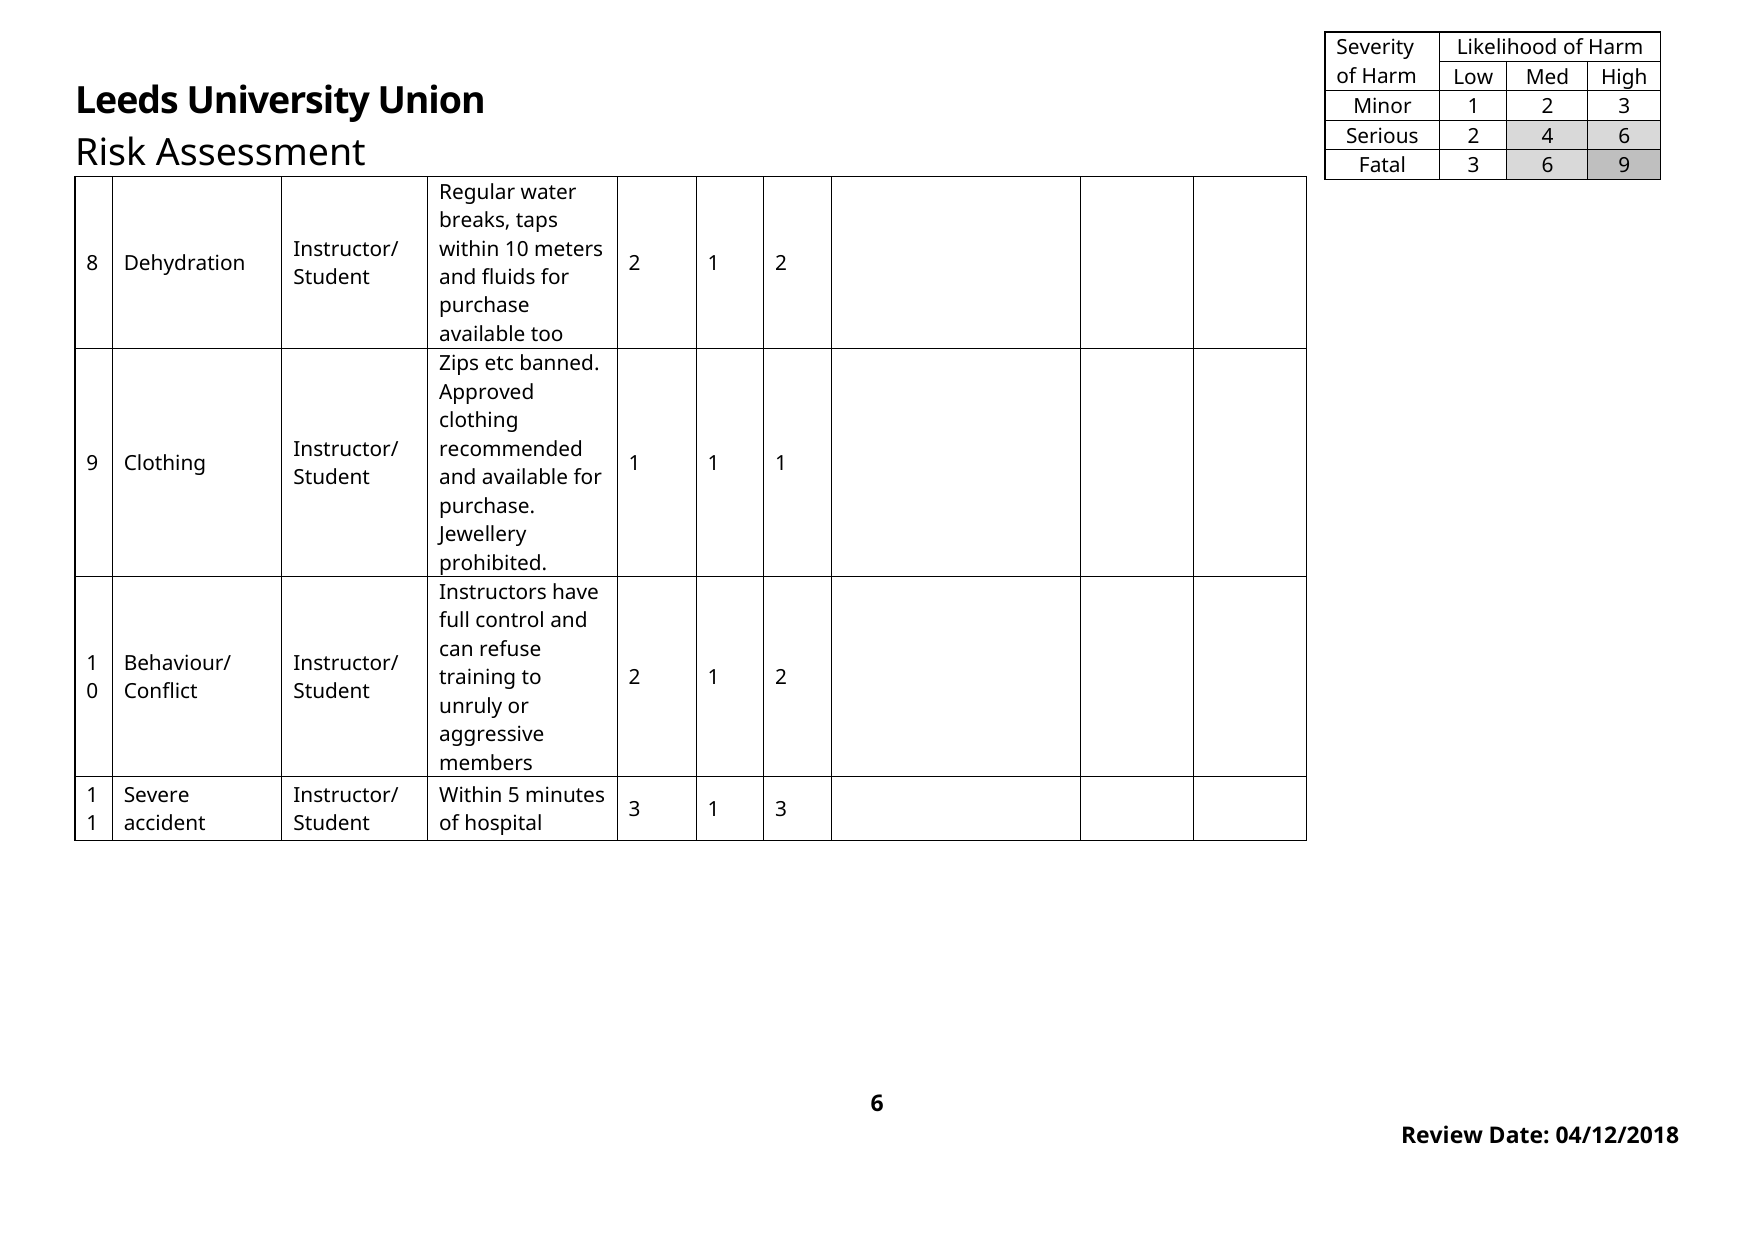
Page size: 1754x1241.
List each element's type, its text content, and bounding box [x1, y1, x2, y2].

table_cell [1194, 777, 1306, 839]
table_cell 1 [697, 577, 763, 776]
table_cell Instructors have full control and can refuse training to unruly or aggressive members [428, 577, 617, 776]
table_cell Instructor/Student [282, 177, 427, 347]
table_cell 2 [618, 577, 696, 776]
table_cell [1194, 177, 1306, 347]
table_cell Regular water breaks, taps within 10 meters and fluids for purchase available too [428, 177, 617, 347]
table_cell Instructor/Student [282, 777, 427, 839]
table_cell 2 [764, 577, 831, 776]
table_cell Within 5 minutes of hospital [428, 777, 617, 839]
table_cell 1 [697, 349, 763, 576]
table_cell 1 [697, 177, 763, 347]
table_cell 1 [764, 349, 831, 576]
table_cell 1 [618, 349, 696, 576]
table_cell 1 [697, 777, 763, 839]
table_cell 3 [764, 777, 831, 839]
table_cell [1081, 777, 1193, 839]
table_cell [1194, 577, 1306, 776]
table_cell Dehydration [113, 177, 281, 347]
table_cell Instructor/Student [282, 349, 427, 576]
table_cell [1194, 349, 1306, 576]
table_cell [832, 349, 1080, 576]
table_cell 10 [76, 577, 112, 776]
table_cell [832, 177, 1080, 347]
table_cell [832, 577, 1080, 776]
table_cell Behaviour/Conflict [113, 577, 281, 776]
table_cell Instructor/Student [282, 577, 427, 776]
table_cell 3 [618, 777, 696, 839]
table_cell [1081, 577, 1193, 776]
table_cell 8 [76, 177, 112, 347]
table_cell [1081, 349, 1193, 576]
table_cell 2 [764, 177, 831, 347]
table_cell [832, 777, 1080, 839]
table_cell 11 [76, 777, 112, 839]
table_cell Clothing [113, 349, 281, 576]
table_cell [1081, 177, 1193, 347]
table_cell 2 [618, 177, 696, 347]
table_cell Severe accident [113, 777, 281, 839]
table_cell 9 [76, 349, 112, 576]
table_cell Zips etc banned. Approved clothing recommended and available for purchase. Jewellery prohibited. [428, 349, 617, 576]
